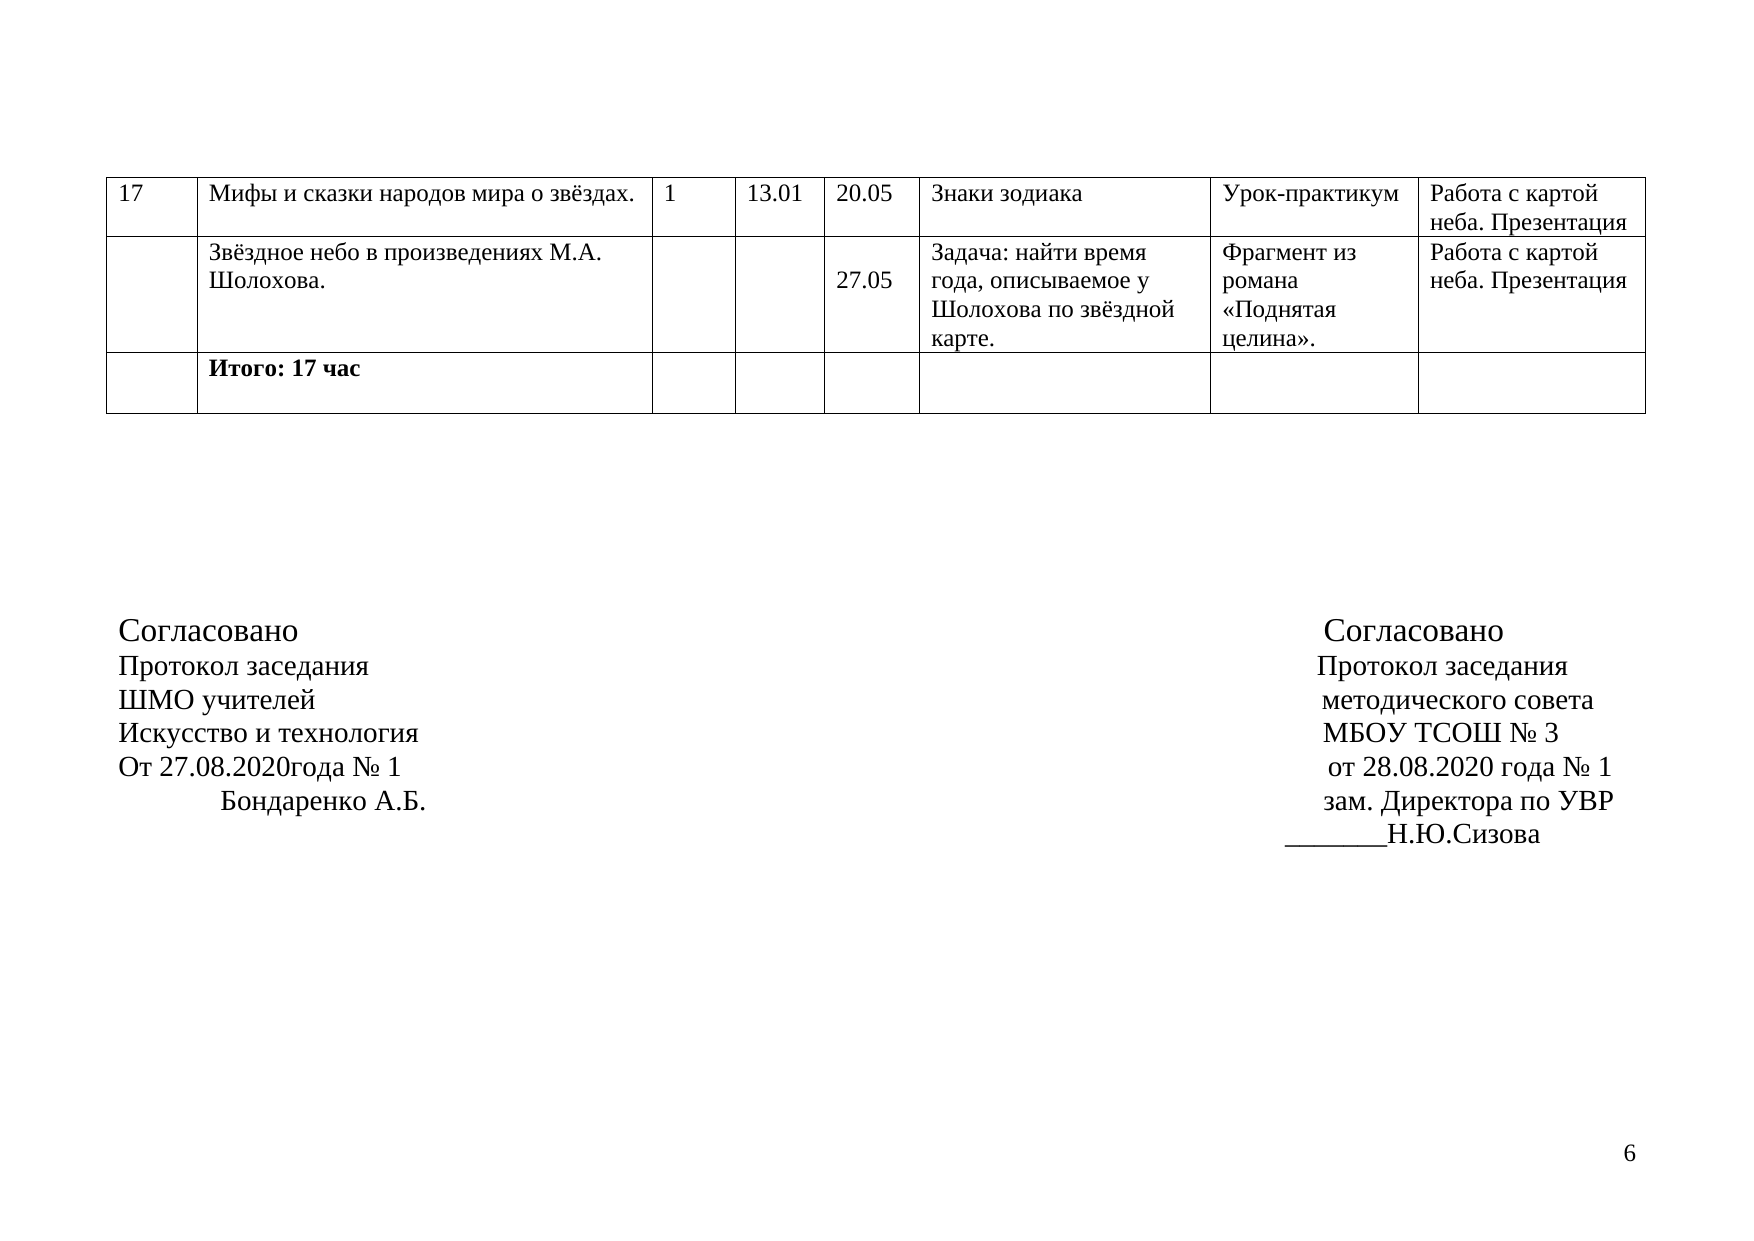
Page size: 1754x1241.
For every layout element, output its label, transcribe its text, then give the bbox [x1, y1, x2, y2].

table_cell 17 [107, 178, 197, 236]
table_cell [107, 353, 197, 413]
table_cell [653, 353, 735, 413]
table_cell Задача: найти время года, описываемое у Шолохова по звёздной карте. [920, 237, 1210, 352]
table_cell [736, 237, 824, 352]
table_cell 1 [653, 178, 735, 236]
table_cell [825, 353, 919, 413]
table_cell [920, 353, 1210, 413]
text Согласовано Согласовано [118, 610, 1636, 648]
table_cell Звёздное небо в произведениях М.А. Шолохова. [198, 237, 652, 352]
text От 27.08.2020года № 1 от 28.08.2020 года № 1 [118, 749, 1636, 783]
table_cell [107, 237, 197, 352]
table_cell Итого: 17 час [198, 353, 652, 413]
table_cell Фрагмент из романа «Поднятая целина». [1211, 237, 1418, 352]
table_cell Мифы и сказки народов мира о звёздах. [198, 178, 652, 236]
table_cell [1419, 353, 1645, 413]
table_cell 20.05 [825, 178, 919, 236]
table_cell 13.01 [736, 178, 824, 236]
table_cell [653, 237, 735, 352]
text ШМО учителей методического совета [118, 682, 1636, 716]
table_cell [736, 353, 824, 413]
table_cell Знаки зодиака [920, 178, 1210, 236]
text Бондаренко А.Б. зам. Директора по УВР [118, 783, 1636, 816]
table_cell 27.05 [825, 237, 919, 352]
text _______Н.Ю.Сизова [118, 816, 1636, 850]
table_cell Работа с картой неба. Презентация [1419, 178, 1645, 236]
table_cell [1211, 353, 1418, 413]
table_cell Работа с картой неба. Презентация [1419, 237, 1645, 352]
text Протокол заседания Протокол заседания [118, 648, 1636, 682]
text Искусство и технология МБОУ ТСОШ № 3 [118, 716, 1636, 749]
table_cell Урок-практикум [1211, 178, 1418, 236]
